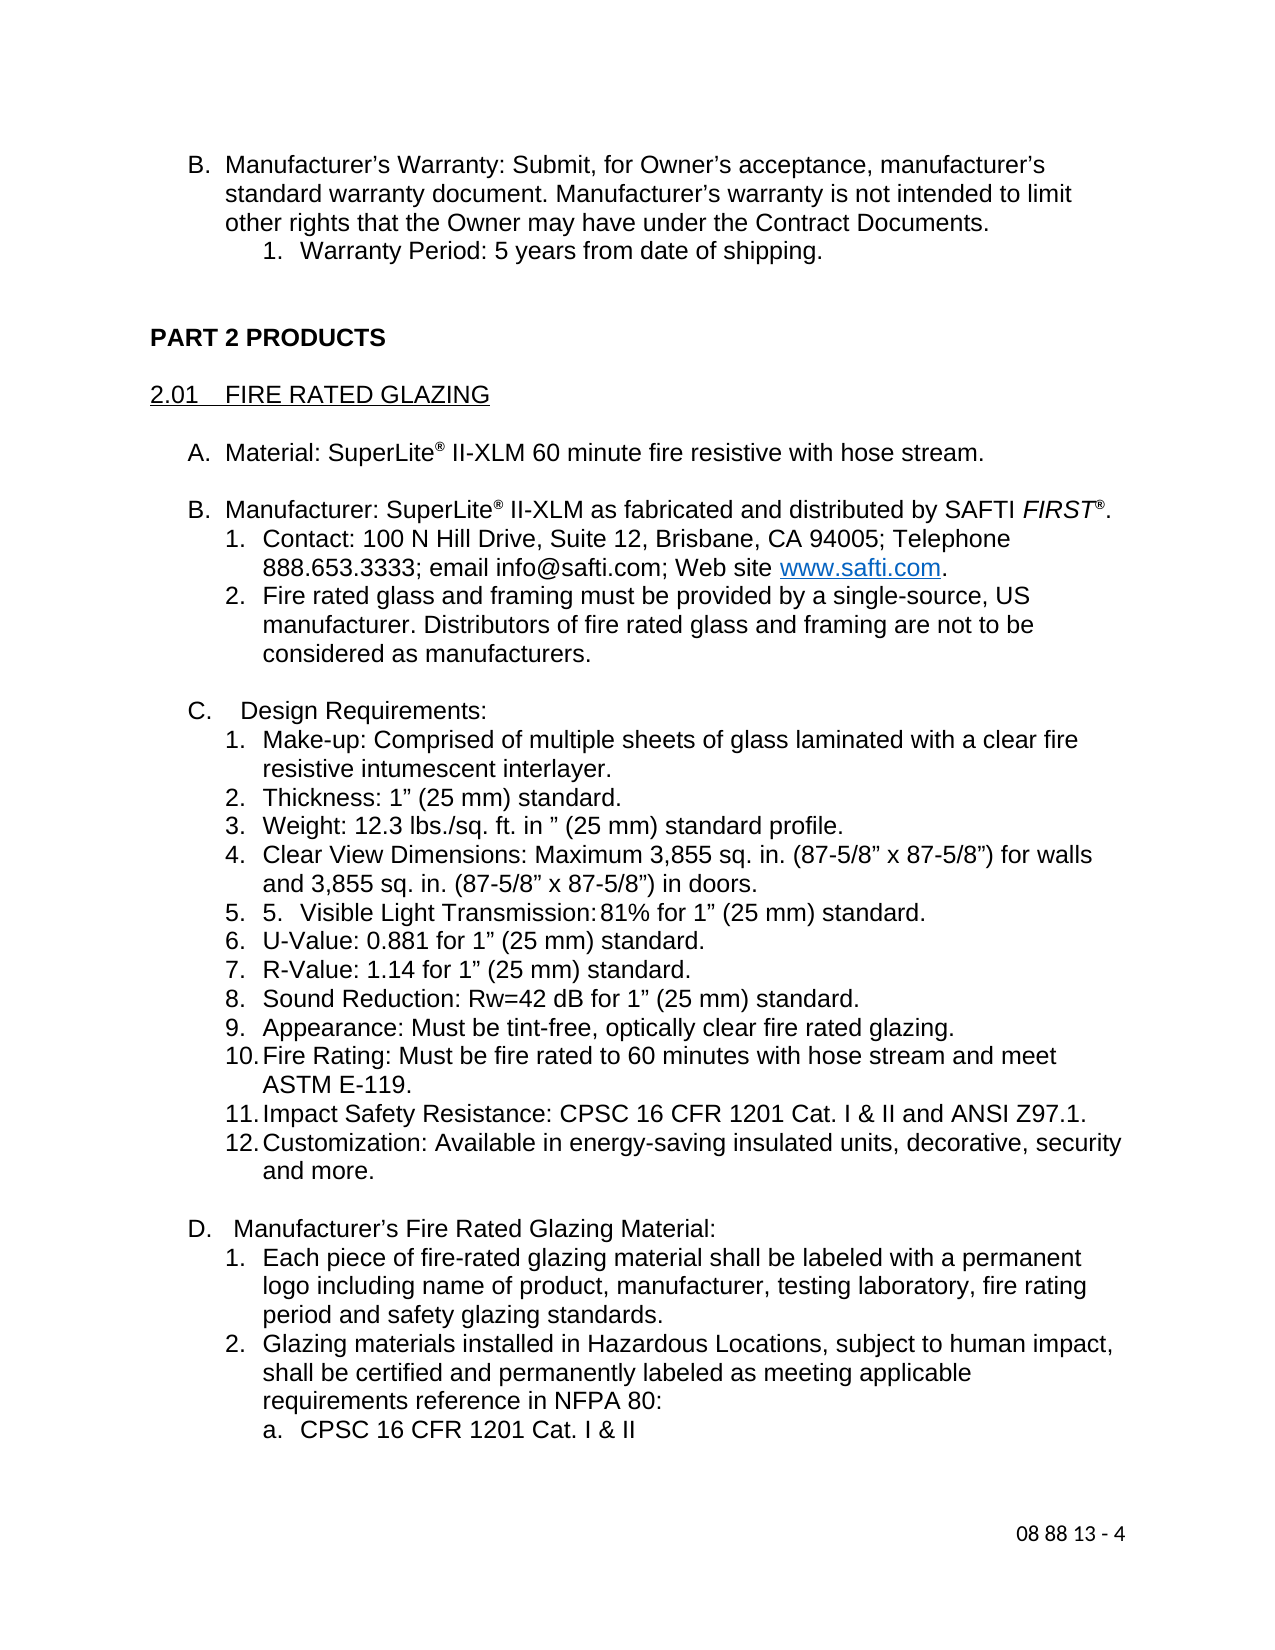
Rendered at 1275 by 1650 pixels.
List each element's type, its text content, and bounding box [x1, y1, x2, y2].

list Make-up: Comprised of multiple sheets of glass laminated with a clear fire resistive intumescent interlayer. [225, 725, 1125, 782]
list U-Value: 0.881 for 1” (25 mm) standard. [225, 926, 1125, 955]
list CPSC 16 CFR 1201 Cat. I & II [262, 1415, 1125, 1444]
text 2.01 FIRE RATED GLAZING [150, 380, 1125, 409]
list Glazing materials installed in Hazardous Locations, subject to human impact, shall be certified and permanently labeled as meeting applicable requirements reference in NFPA 80: [225, 1329, 1125, 1415]
list Sound Reduction: Rw=42 dB for 1” (25 mm) standard. [225, 984, 1125, 1012]
list R-Value: 1.14 for 1” (25 mm) standard. [225, 955, 1125, 984]
text D. Manufacturer’s Fire Rated Glazing Material: [187, 1214, 1125, 1242]
list Fire Rating: Must be fire rated to 60 minutes with hose stream and meet ASTM E-119. [225, 1041, 1125, 1099]
list Appearance: Must be tint-free, optically clear fire rated glazing. [225, 1012, 1125, 1041]
list Thickness: 1” (25 mm) standard. [225, 782, 1125, 811]
list Impact Safety Resistance: CPSC 16 CFR 1201 Cat. I & II and ANSI Z97.1. [225, 1099, 1125, 1127]
list Warranty Period: 5 years from date of shipping. [262, 236, 1125, 265]
list Manufacturer: SuperLite® II-XLM as fabricated and distributed by SAFTI FIRST®. [187, 495, 1125, 524]
text PART 2 PRODUCTS [150, 322, 1125, 351]
list Clear View Dimensions: Maximum 3,855 sq. in. (87-5/8” x 87-5/8”) for walls and 3,855 sq. in. (87-5/8” x 87-5/8”) in doors. [225, 840, 1125, 897]
list Each piece of fire-rated glazing material shall be labeled with a permanent logo including name of product, manufacturer, testing laboratory, fire rating period and safety glazing standards. [225, 1242, 1125, 1329]
list Contact: 100 N Hill Drive, Suite 12, Brisbane, CA 94005; Telephone 888.653.3333; email info@safti.com; Web site www.safti.com. [225, 524, 1125, 581]
list Manufacturer’s Warranty: Submit, for Owner’s acceptance, manufacturer’s standard warranty document. Manufacturer’s warranty is not intended to limit other rights that the Owner may have under the Contract Documents. [187, 150, 1125, 236]
list Weight: 12.3 lbs./sq. ft. in ” (25 mm) standard profile. [225, 811, 1125, 840]
list 5. Visible Light Transmission: 81% for 1” (25 mm) standard. [225, 897, 1125, 926]
list Fire rated glass and framing must be provided by a single-source, US manufacturer. Distributors of fire rated glass and framing are not to be considered as manufacturers. [225, 581, 1125, 667]
list Material: SuperLite® II-XLM 60 minute fire resistive with hose stream. [187, 437, 1125, 466]
list Customization: Available in energy-saving insulated units, decorative, security and more. [225, 1127, 1125, 1185]
text C. Design Requirements: [187, 696, 1125, 725]
